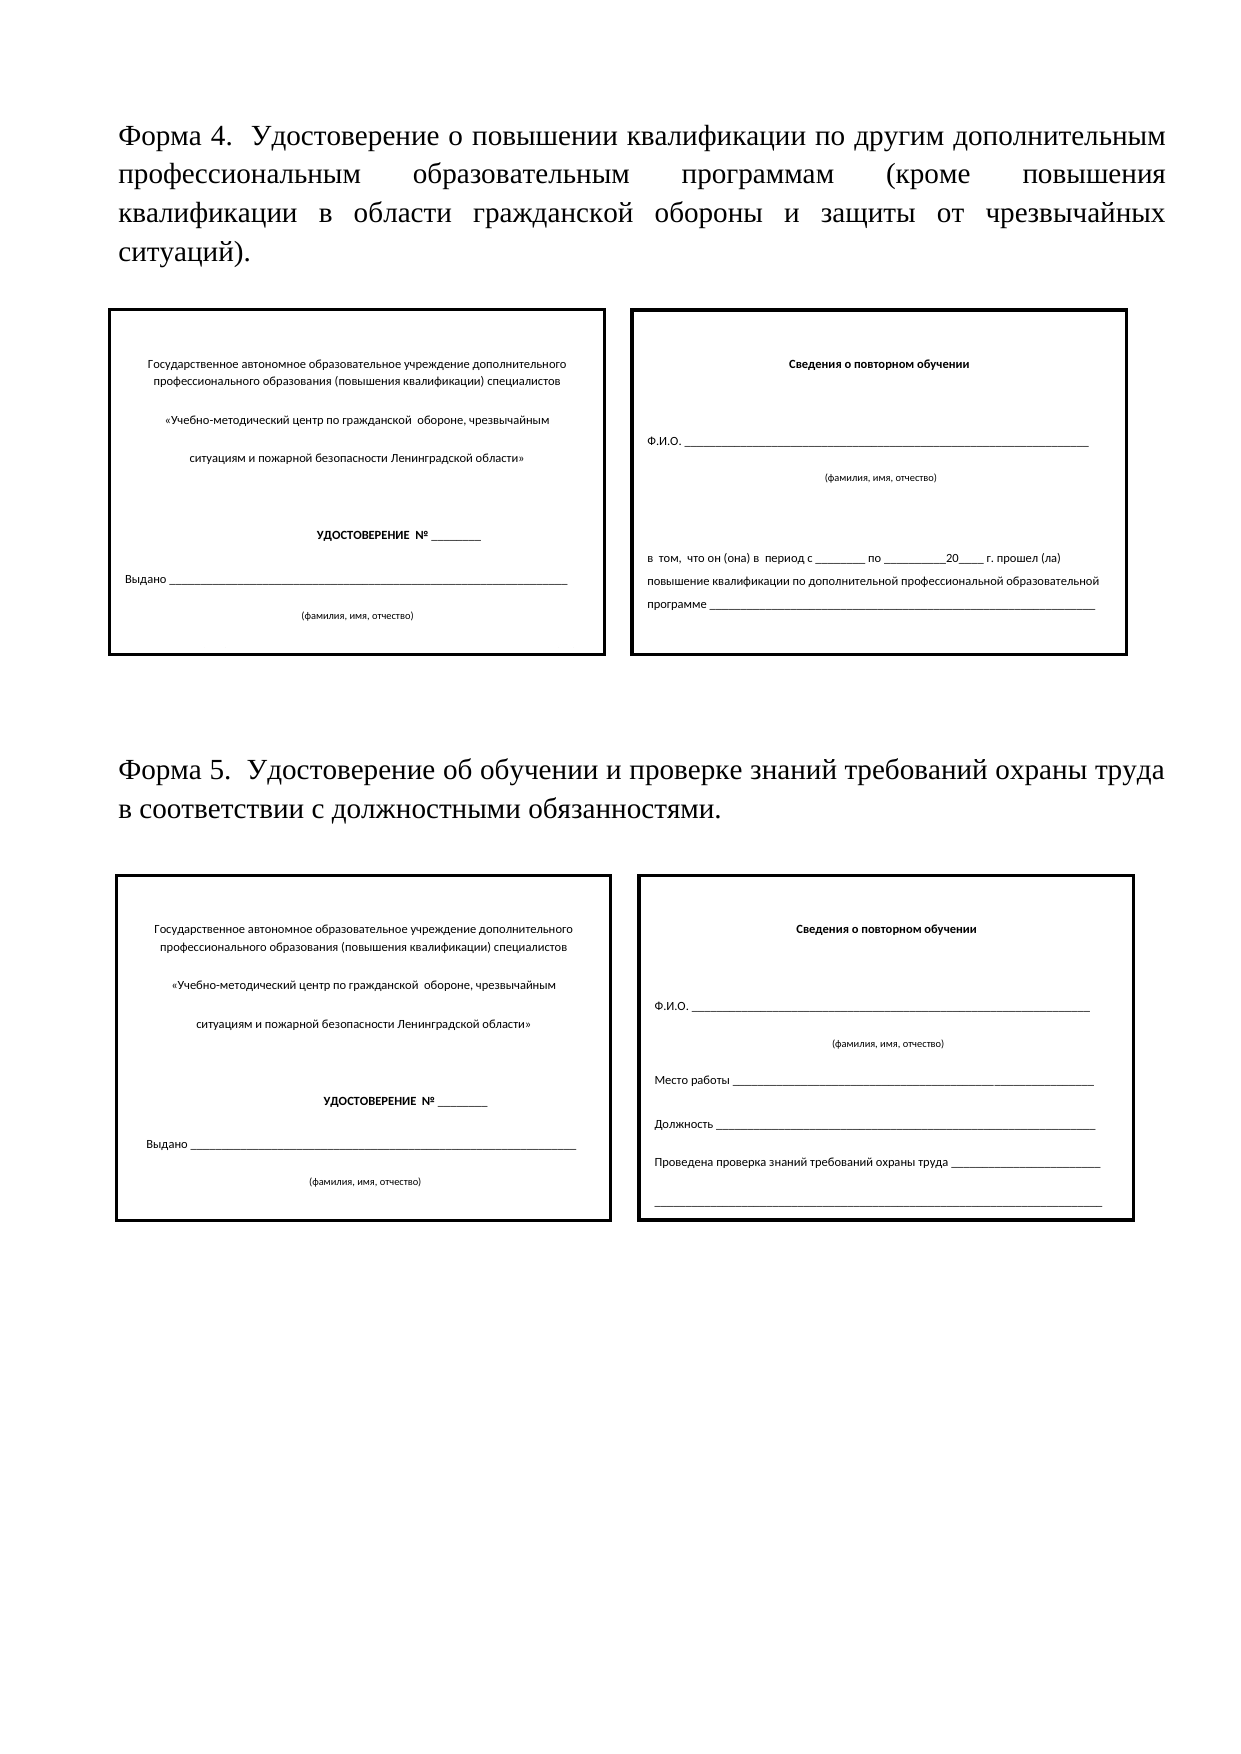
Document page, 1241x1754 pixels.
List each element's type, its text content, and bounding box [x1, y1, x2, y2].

text Форма 4. Удостоверение о повышении квалификации по другим дополнительным профессиональным образовательным программам (кроме повышения квалификации в области гражданской обороны и защиты от чрезвычайных ситуаций). [118, 118, 1167, 267]
text Форма 5. Удостоверение об обучении и проверке знаний требований охраны труда в соответствии с должностными обязанностями. [118, 752, 1167, 824]
